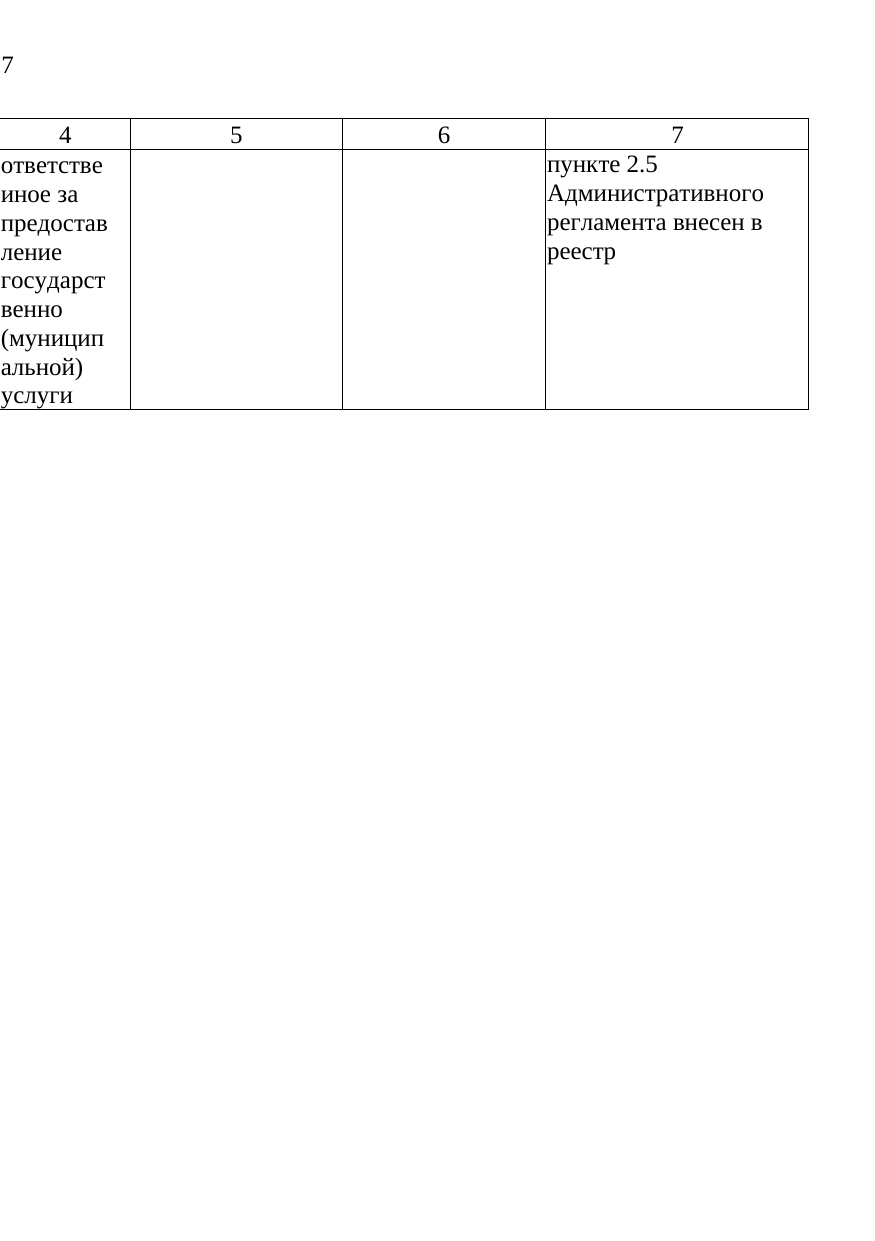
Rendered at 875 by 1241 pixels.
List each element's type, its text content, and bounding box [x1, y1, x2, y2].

table_cell [343, 150, 545, 409]
table_header 5 [131, 119, 342, 148]
table_cell [131, 150, 342, 409]
table_cell пункте 2.5 Административного регламента внесен в реестр [546, 150, 808, 409]
table_header 7 [546, 119, 808, 148]
table_header 4 [0, 119, 130, 148]
table_cell ответстве иное за предостав ление государст венно (муницип альной) услуги [0, 150, 130, 409]
table_header 6 [343, 119, 545, 148]
